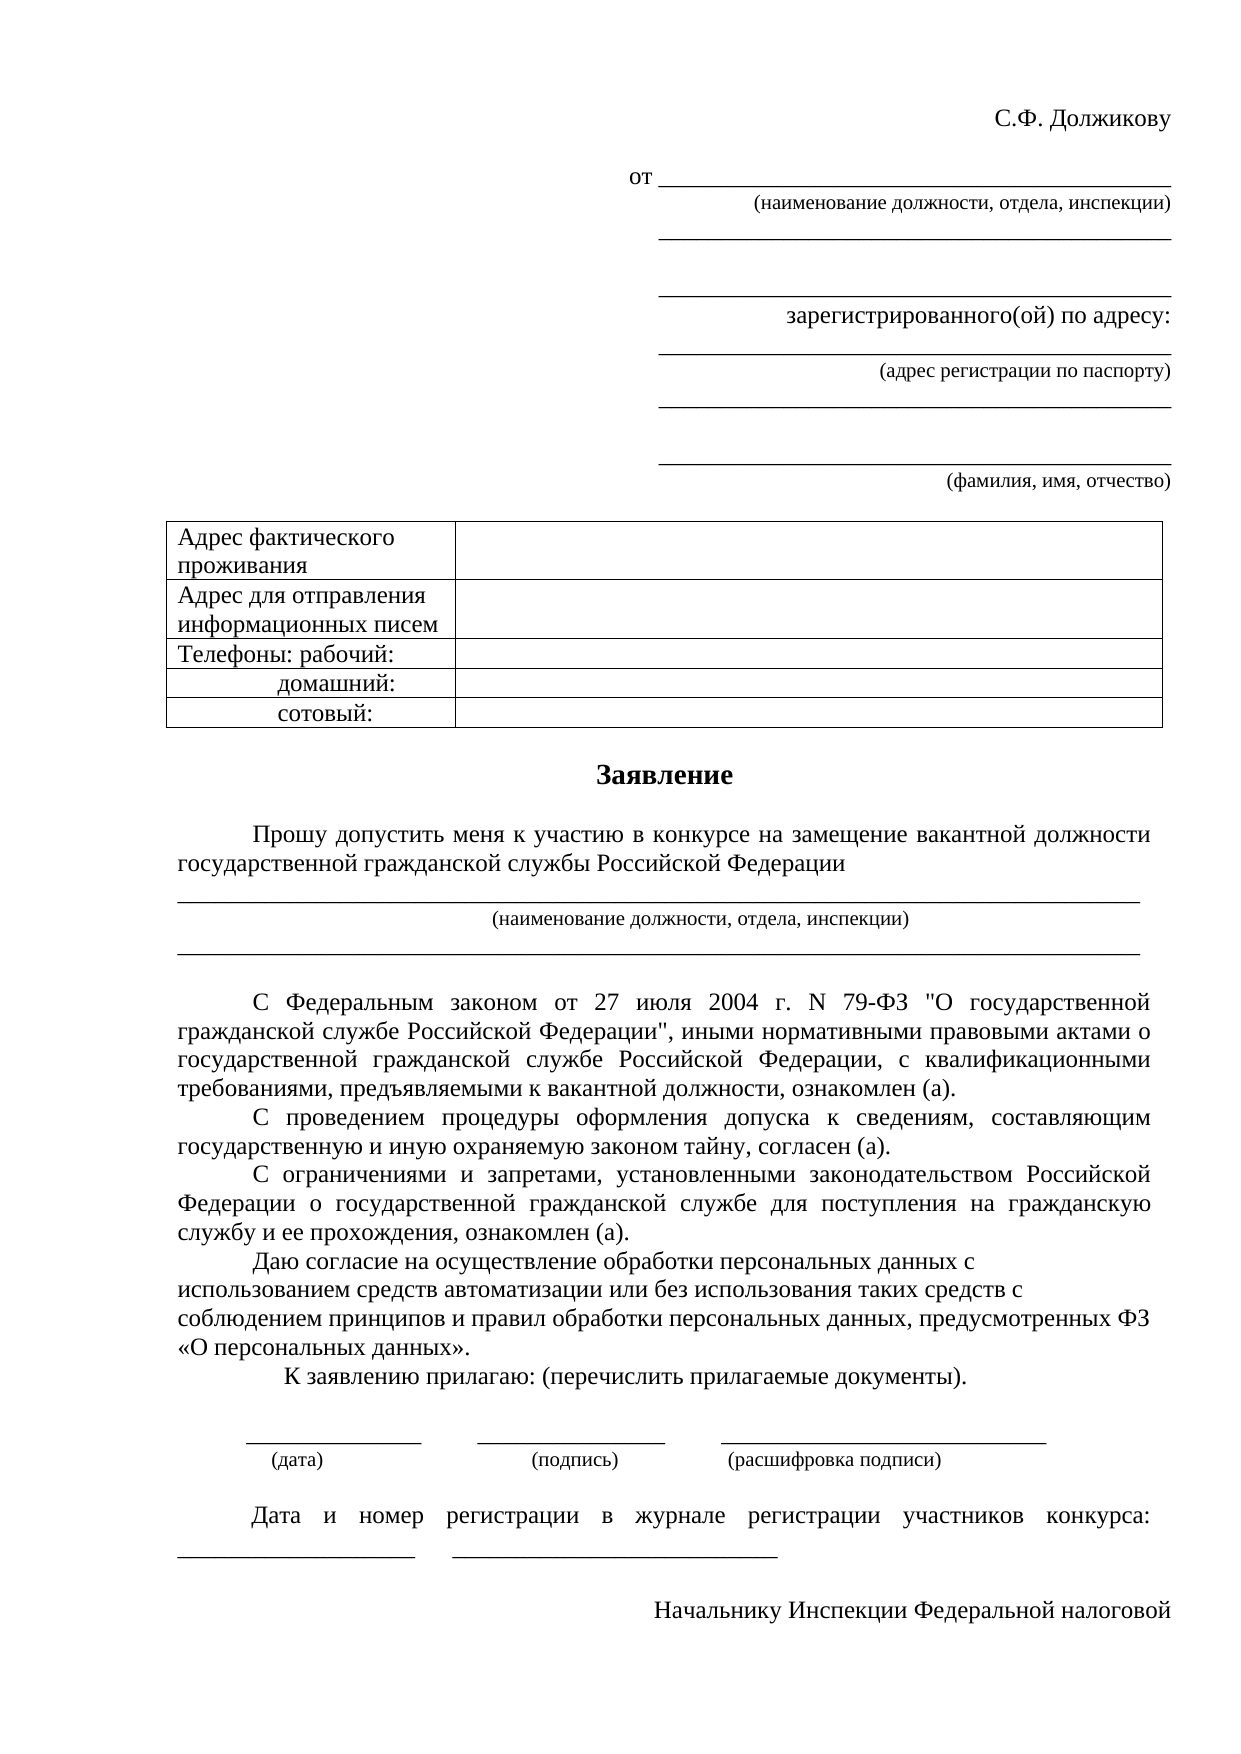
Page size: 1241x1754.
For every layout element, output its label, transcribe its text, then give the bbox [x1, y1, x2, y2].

table_cell [456, 639, 1162, 667]
text от _________________________________________ [177, 161, 1171, 190]
text С ограничениями и запретами, установленными законодательством Российской Федерации о государственной гражданской службе для поступления на гражданскую службу и ее прохождения, ознакомлен (а). [177, 1159, 1152, 1246]
text ______________ _______________ __________________________ [177, 1418, 1152, 1447]
text _________________________________________ [177, 271, 1171, 300]
text (адрес регистрации по паспорту) _________________________________________ [177, 357, 1171, 410]
table_cell Адрес для отправления информационных писем [167, 580, 455, 638]
table_cell Телефоны: рабочий: [167, 639, 455, 667]
text _________________________________________ [177, 214, 1171, 242]
table_header Адрес фактического проживания [167, 522, 455, 579]
text (наименование должности, отдела, инспекции) [177, 905, 1152, 929]
text Прошу допустить меня к участию в конкурсе на замещение вакантной должности государственной гражданской службы Российской Федерации [177, 819, 1152, 877]
text Начальнику Инспекции Федеральной налоговой [177, 1596, 1171, 1624]
text К заявлению прилагаю: (перечислить прилагаемые документы). [177, 1361, 1152, 1389]
text Заявление [177, 757, 1152, 790]
text зарегистрированного(ой) по адресу: _________________________________________ [177, 300, 1171, 357]
text С Федеральным законом от 27 июля . N 79-ФЗ "О государственной гражданской службе Российской Федерации", иными нормативными правовыми актами о государственной гражданской службе Российской Федерации, с квалификационными требованиями, предъявляемыми к вакантной должности, ознакомлен (а). [177, 987, 1152, 1102]
table_cell сотовый: [167, 698, 455, 727]
table_cell домашний: [167, 669, 455, 697]
table_cell [456, 669, 1162, 697]
text (дата) (подпись) (расшифровка подписи) [177, 1447, 1152, 1471]
text С проведением процедуры оформления допуска к сведениям, составляющим государственную и иную охраняемую законом тайну, согласен (а). [177, 1102, 1152, 1159]
table_cell [456, 580, 1162, 638]
text Дата и номер регистрации в журнале регистрации участников конкурса: ___________________ __________________________ [177, 1500, 1152, 1562]
text _____________________________________________________________________________ [177, 877, 1152, 905]
text С.Ф. Должикову [177, 103, 1171, 132]
table_header [456, 522, 1162, 579]
text _____________________________________________________________________________ [177, 929, 1152, 958]
text (наименование должности, отдела, инспекции) [177, 190, 1171, 214]
text _________________________________________ (фамилия, имя, отчество) [177, 439, 1171, 492]
table_cell [456, 698, 1162, 727]
text Даю согласие на осуществление обработки персональных данных с использованием средств автоматизации или без использования таких средств с соблюдением принципов и правил обработки персональных данных, предусмотренных ФЗ «О персональных данных». [177, 1246, 1152, 1361]
